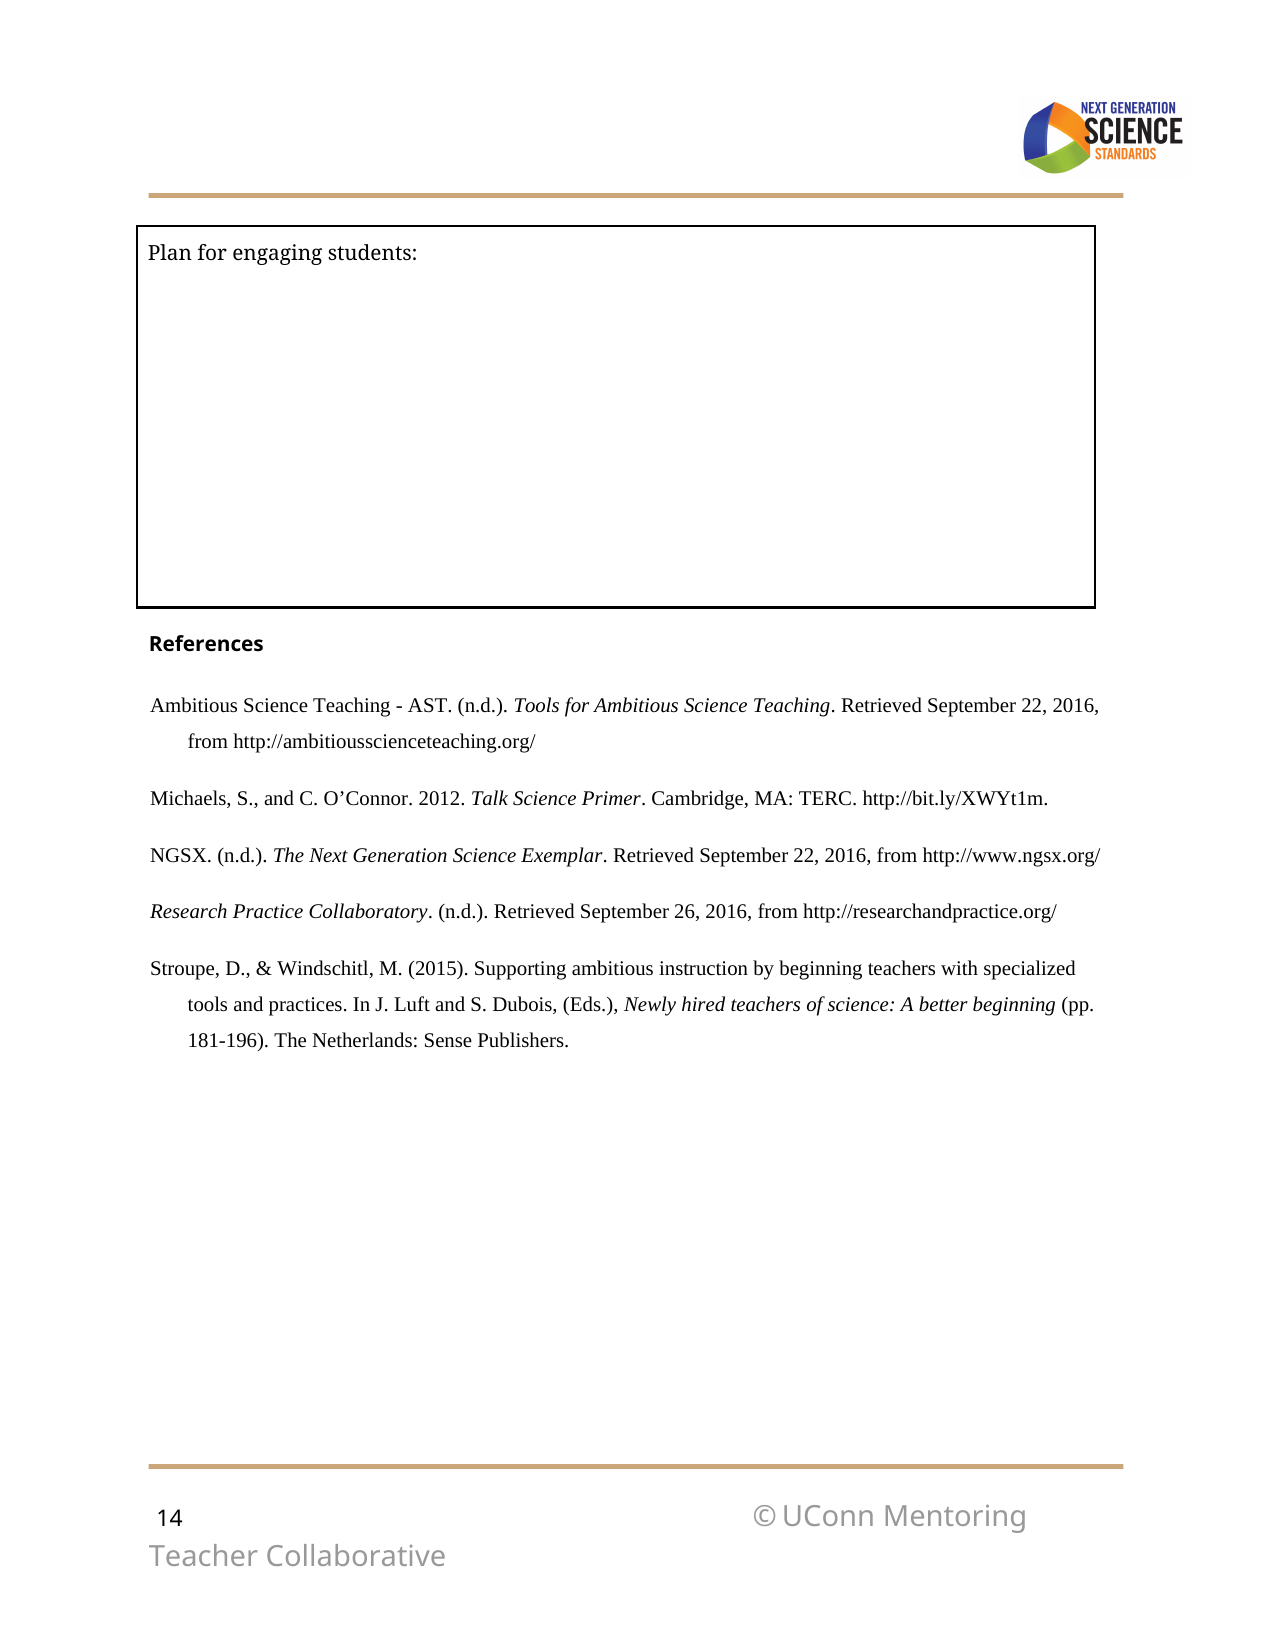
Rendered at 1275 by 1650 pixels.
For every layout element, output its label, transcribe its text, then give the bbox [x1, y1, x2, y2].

text References [148, 629, 1106, 658]
text Michaels, S., and C. O’Connor. 2012. Talk Science Primer. Cambridge, MA: TERC. http://bit.ly/XWYt1m. [150, 786, 1106, 810]
picture [148, 193, 1124, 198]
picture [1018, 95, 1191, 179]
text Ambitious Science Teaching - AST. (n.d.). Tools for Ambitious Science Teaching. Retrieved September 22, 2016, from http://ambitiousscienceteaching.org/ [150, 693, 1106, 753]
table_header Plan for engaging students: [138, 227, 1094, 606]
text Stroupe, D., & Windschitl, M. (2015). Supporting ambitious instruction by beginning teachers with specialized tools and practices. In J. Luft and S. Dubois, (Eds.), Newly hired teachers of science: A better beginning (pp. 181-196). The Netherlands: Sense Publishers. [150, 956, 1106, 1052]
text Research Practice Collaboratory. (n.d.). Retrieved September 26, 2016, from http://researchandpractice.org/ [150, 899, 1106, 923]
text NGSX. (n.d.). The Next Generation Science Exemplar. Retrieved September 22, 2016, from http://www.ngsx.org/ [150, 842, 1106, 867]
picture [148, 1464, 1124, 1469]
